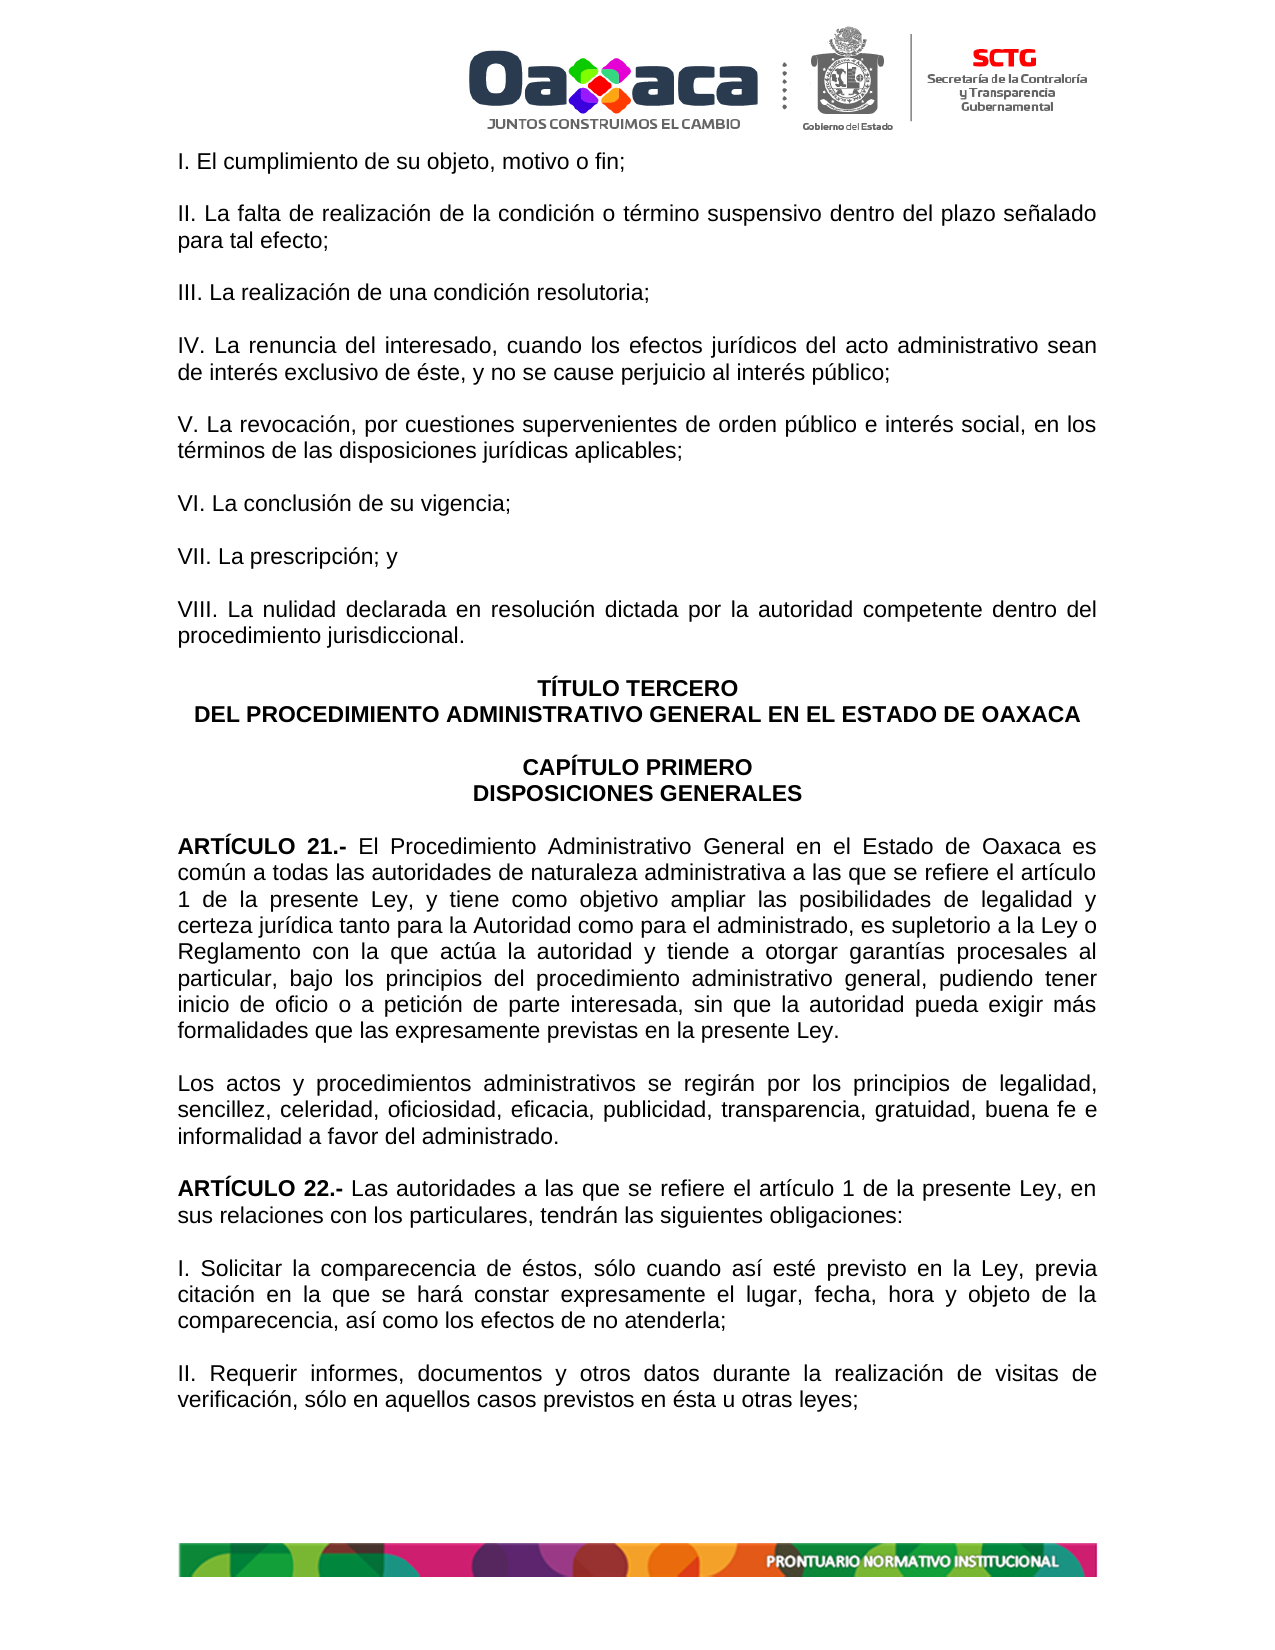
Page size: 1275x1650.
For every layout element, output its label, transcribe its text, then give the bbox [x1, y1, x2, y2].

text I. El cumplimiento de su objeto, motivo o fin; [177, 148, 1098, 174]
text V. La revocación, por cuestiones supervenientes de orden público e interés social, en los términos de las disposiciones jurídicas aplicables; [177, 411, 1098, 464]
text ARTÍCULO 22.- Las autoridades a las que se refiere el artículo 1 de la presente Ley, en sus relaciones con los particulares, tendrán las siguientes obligaciones: [177, 1175, 1098, 1228]
picture [450, 13, 1099, 155]
text DISPOSICIONES GENERALES [177, 780, 1098, 806]
text I. Solicitar la comparecencia de éstos, sólo cuando así esté previsto en la Ley, previa citación en la que se hará constar expresamente el lugar, fecha, hora y objeto de la comparecencia, así como los efectos de no atenderla; [177, 1254, 1098, 1333]
text II. Requerir informes, documentos y otros datos durante la realización de visitas de verificación, sólo en aquellos casos previstos en ésta u otras leyes; [177, 1360, 1098, 1413]
text VIII. La nulidad declarada en resolución dictada por la autoridad competente dentro del procedimiento jurisdiccional. [177, 596, 1098, 648]
text TÍTULO TERCERO [177, 675, 1098, 701]
text ARTÍCULO 21.- El Procedimiento Administrativo General en el Estado de Oaxaca es común a todas las autoridades de naturaleza administrativa a las que se refiere el artículo 1 de la presente Ley, y tiene como objetivo ampliar las posibilidades de legalidad y certeza jurídica tanto para la Autoridad como para el administrado, es supletorio a la Ley o Reglamento con la que actúa la autoridad y tiende a otorgar garantías procesales al particular, bajo los principios del procedimiento administrativo general, pudiendo tener inicio de oficio o a petición de parte interesada, sin que la autoridad pueda exigir más formalidades que las expresamente previstas en la presente Ley. [177, 833, 1098, 1044]
text III. La realización de una condición resolutoria; [177, 279, 1098, 306]
picture [177, 1543, 1098, 1577]
text Los actos y procedimientos administrativos se regirán por los principios de legalidad, sencillez, celeridad, oficiosidad, eficacia, publicidad, transparencia, gratuidad, buena fe e informalidad a favor del administrado. [177, 1070, 1098, 1149]
text IV. La renuncia del interesado, cuando los efectos jurídicos del acto administrativo sean de interés exclusivo de éste, y no se cause perjuicio al interés público; [177, 332, 1098, 385]
text CAPÍTULO PRIMERO [177, 754, 1098, 780]
text II. La falta de realización de la condición o término suspensivo dentro del plazo señalado para tal efecto; [177, 200, 1098, 253]
text VI. La conclusión de su vigencia; [177, 490, 1098, 517]
text VII. La prescripción; y [177, 543, 1098, 569]
text DEL PROCEDIMIENTO ADMINISTRATIVO GENERAL EN EL ESTADO DE OAXACA [177, 701, 1098, 727]
